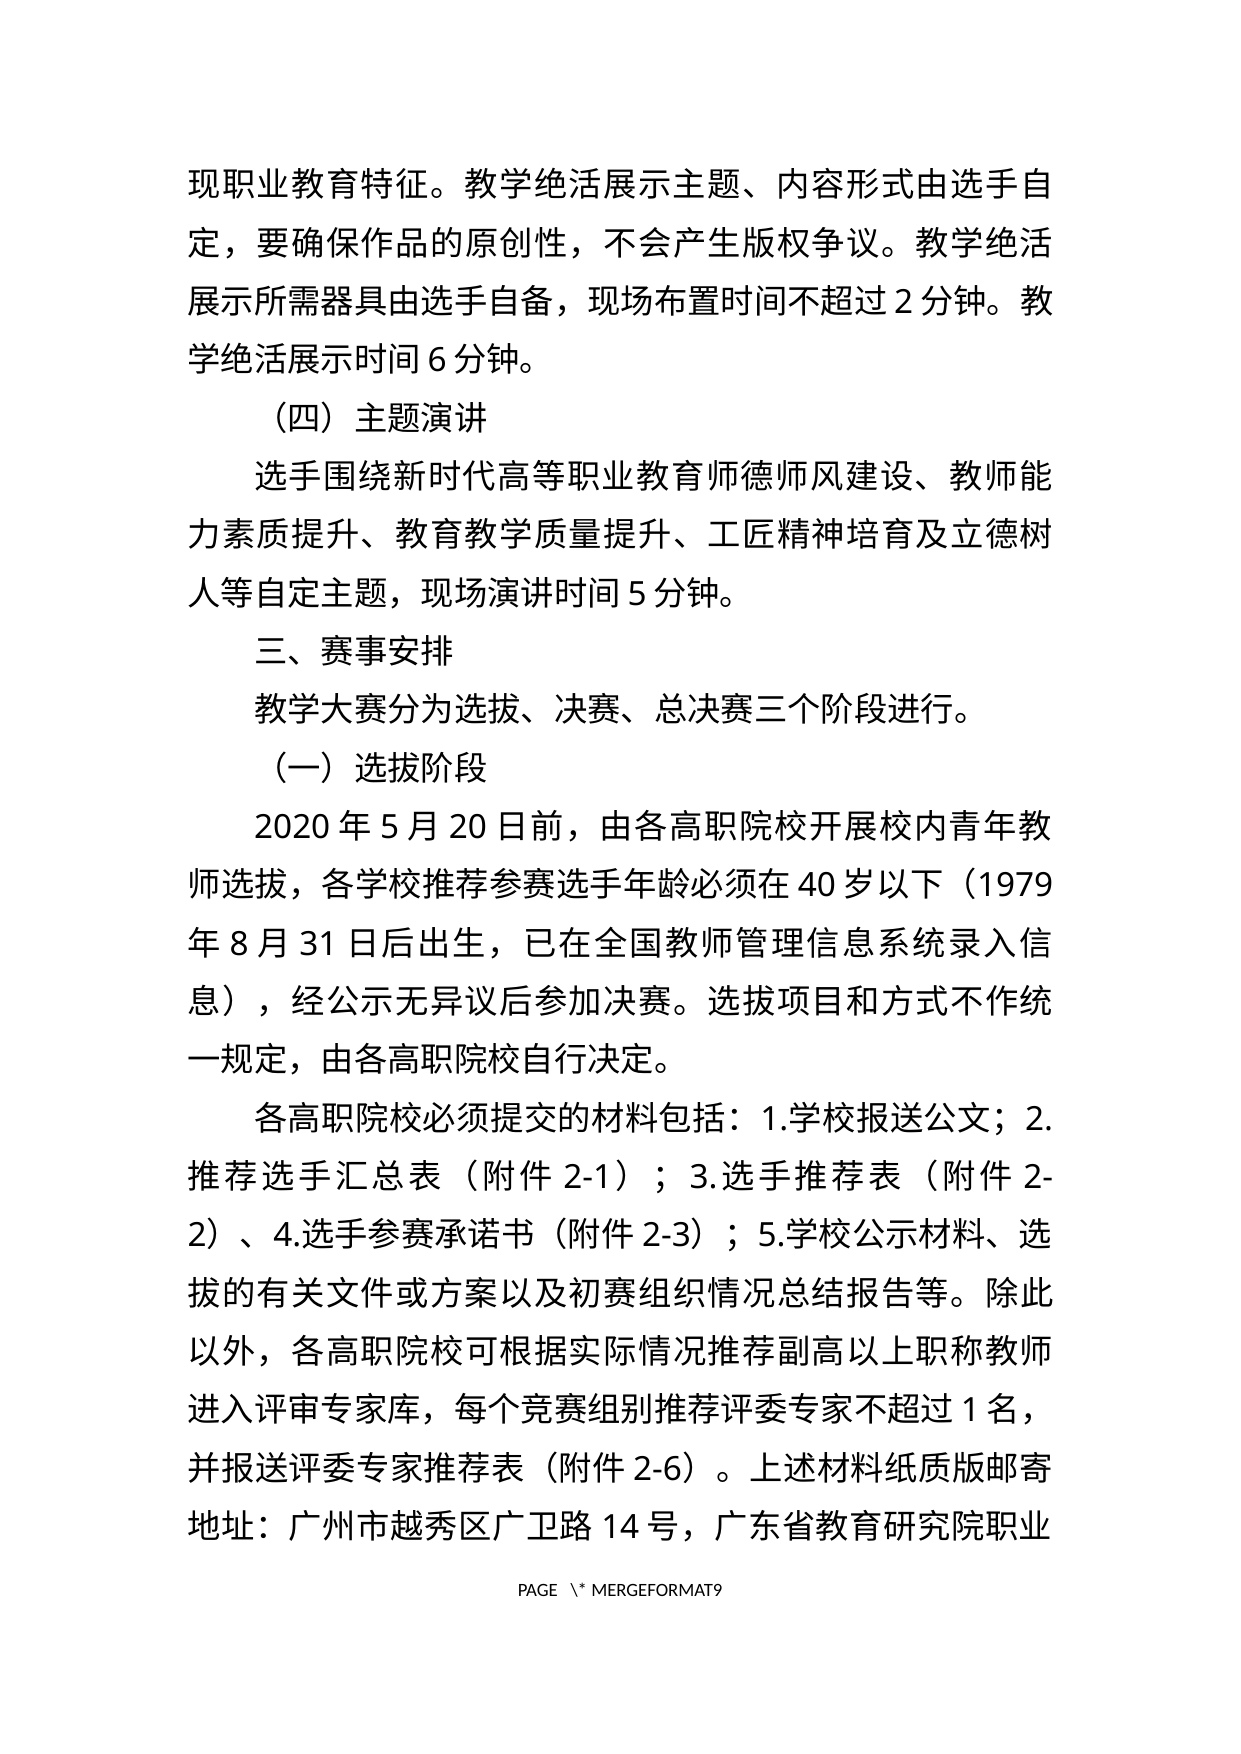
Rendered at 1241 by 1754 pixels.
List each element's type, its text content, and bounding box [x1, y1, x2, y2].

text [187, 1083, 1053, 1550]
text （一）选拔阶段 [187, 733, 1053, 792]
text （四）主题演讲 [187, 383, 1053, 442]
text 教学大赛分为选拔、决赛、总决赛三个阶段进行。 [187, 675, 1053, 733]
text 2020年5月20日前，由各高职院校开展校内青年教师选拔，各学校推荐参赛选手年龄必须在40岁以下（1979年8月31日后出生，已在全国教师管理信息系统录入信息），经公示无异议后参加决赛。选拔项目和方式不作统一规定，由各高职院校自行决定。 [187, 792, 1053, 1083]
text 选手围绕新时代高等职业教育师德师风建设、教师能力素质提升、教育教学质量提升、工匠精神培育及立德树人等自定主题，现场演讲时间5分钟。 [187, 442, 1053, 617]
text 三、赛事安排 [187, 617, 1053, 675]
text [187, 150, 1053, 383]
